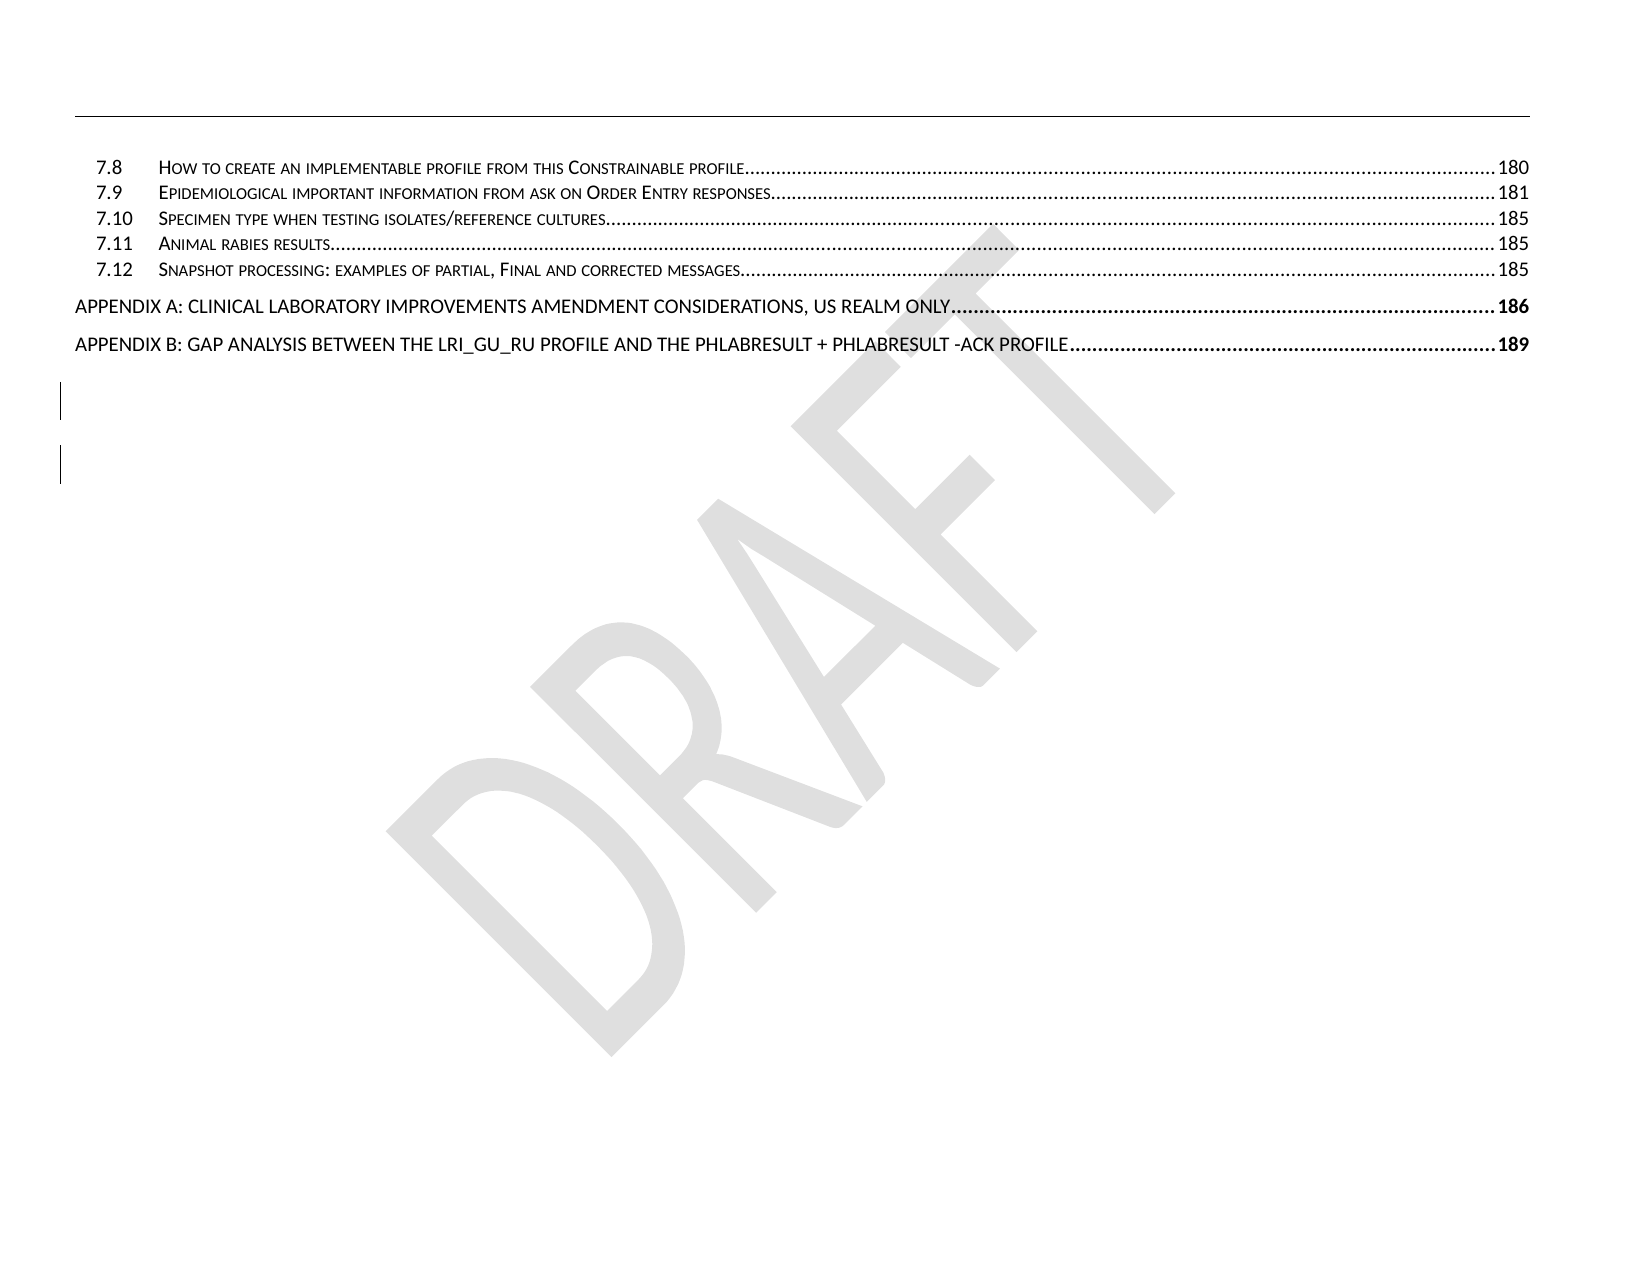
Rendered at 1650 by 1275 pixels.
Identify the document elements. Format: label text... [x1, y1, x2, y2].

text 7.9 Epidemiological important information from ask on Order Entry responses 181 [96, 179, 1530, 205]
text 7.12 Snapshot processing: examples of partial, Final and corrected messages 185 [96, 256, 1530, 281]
text Appendix B: Gap Analysis between the LRI_GU_RU Profile and the PHLabResult + PHLabResult -Ack Profile 189 [75, 332, 1530, 357]
text Appendix A: Clinical Laboratory Improvements Amendment Considerations, US Realm Only 186 [75, 294, 1530, 319]
text 7.8 How to create an implementable profile from this Constrainable profile 180 [96, 154, 1530, 179]
text 7.10 Specimen type when testing isolates/reference cultures 185 [96, 205, 1530, 230]
text 7.11 Animal rabies results 185 [96, 230, 1530, 256]
